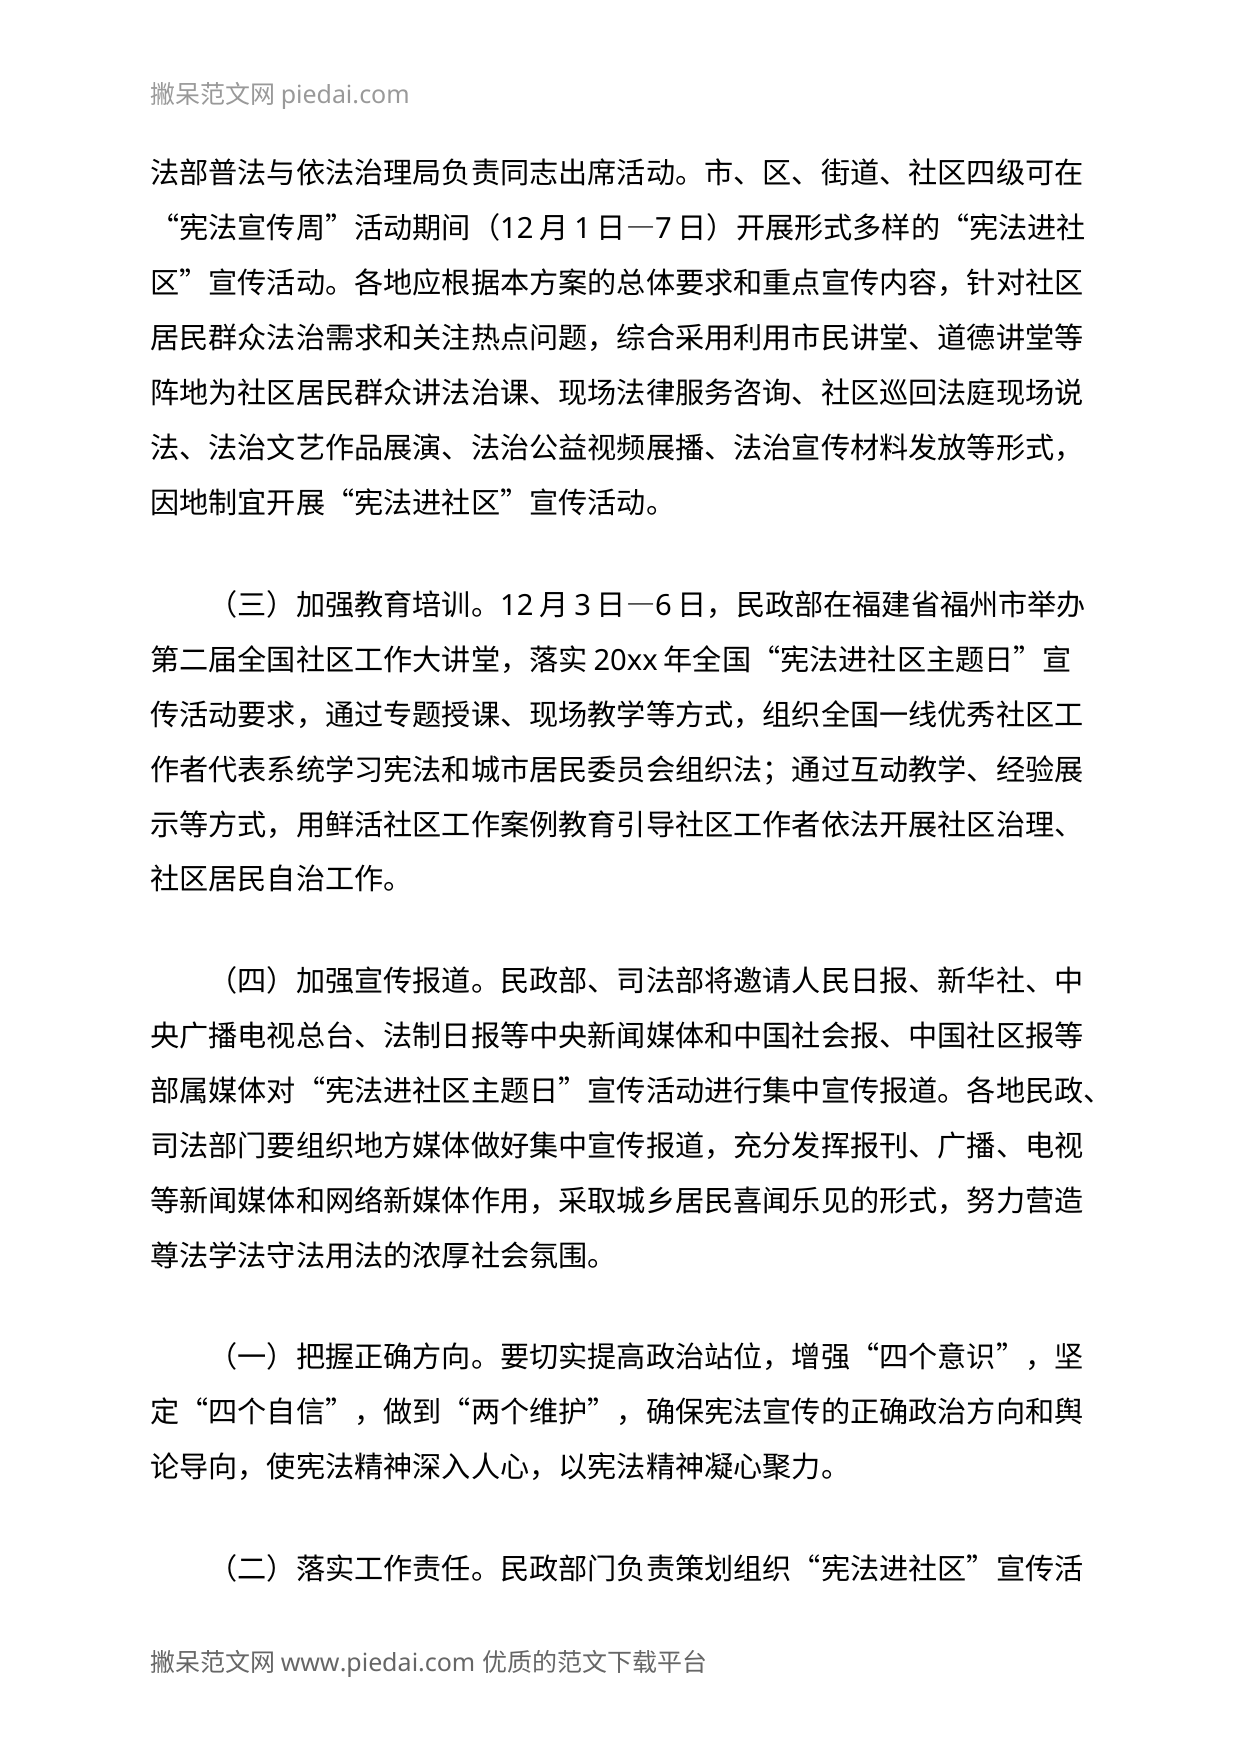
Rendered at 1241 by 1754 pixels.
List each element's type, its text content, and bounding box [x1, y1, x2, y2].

text （三）加强教育培训。12月3日—6日，民政部在福建省福州市举办第二届全国社区工作大讲堂，落实20xx年全国“宪法进社区主题日”宣传活动要求，通过专题授课、现场教学等方式，组织全国一线优秀社区工作者代表系统学习宪法和城市居民委员会组织法；通过互动教学、经验展示等方式，用鲜活社区工作案例教育引导社区工作者依法开展社区治理、社区居民自治工作。 [150, 581, 1090, 898]
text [150, 1546, 1090, 1588]
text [150, 150, 1090, 522]
text （四）加强宣传报道。民政部、司法部将邀请人民日报、新华社、中央广播电视总台、法制日报等中央新闻媒体和中国社会报、中国社区报等部属媒体对“宪法进社区主题日”宣传活动进行集中宣传报道。各地民政、司法部门要组织地方媒体做好集中宣传报道，充分发挥报刊、广播、电视等新闻媒体和网络新媒体作用，采取城乡居民喜闻乐见的形式，努力营造尊法学法守法用法的浓厚社会氛围。 [150, 958, 1090, 1274]
text （一）把握正确方向。要切实提高政治站位，增强“四个意识”，坚定“四个自信”，做到“两个维护”，确保宪法宣传的正确政治方向和舆论导向，使宪法精神深入人心，以宪法精神凝心聚力。 [150, 1334, 1090, 1486]
